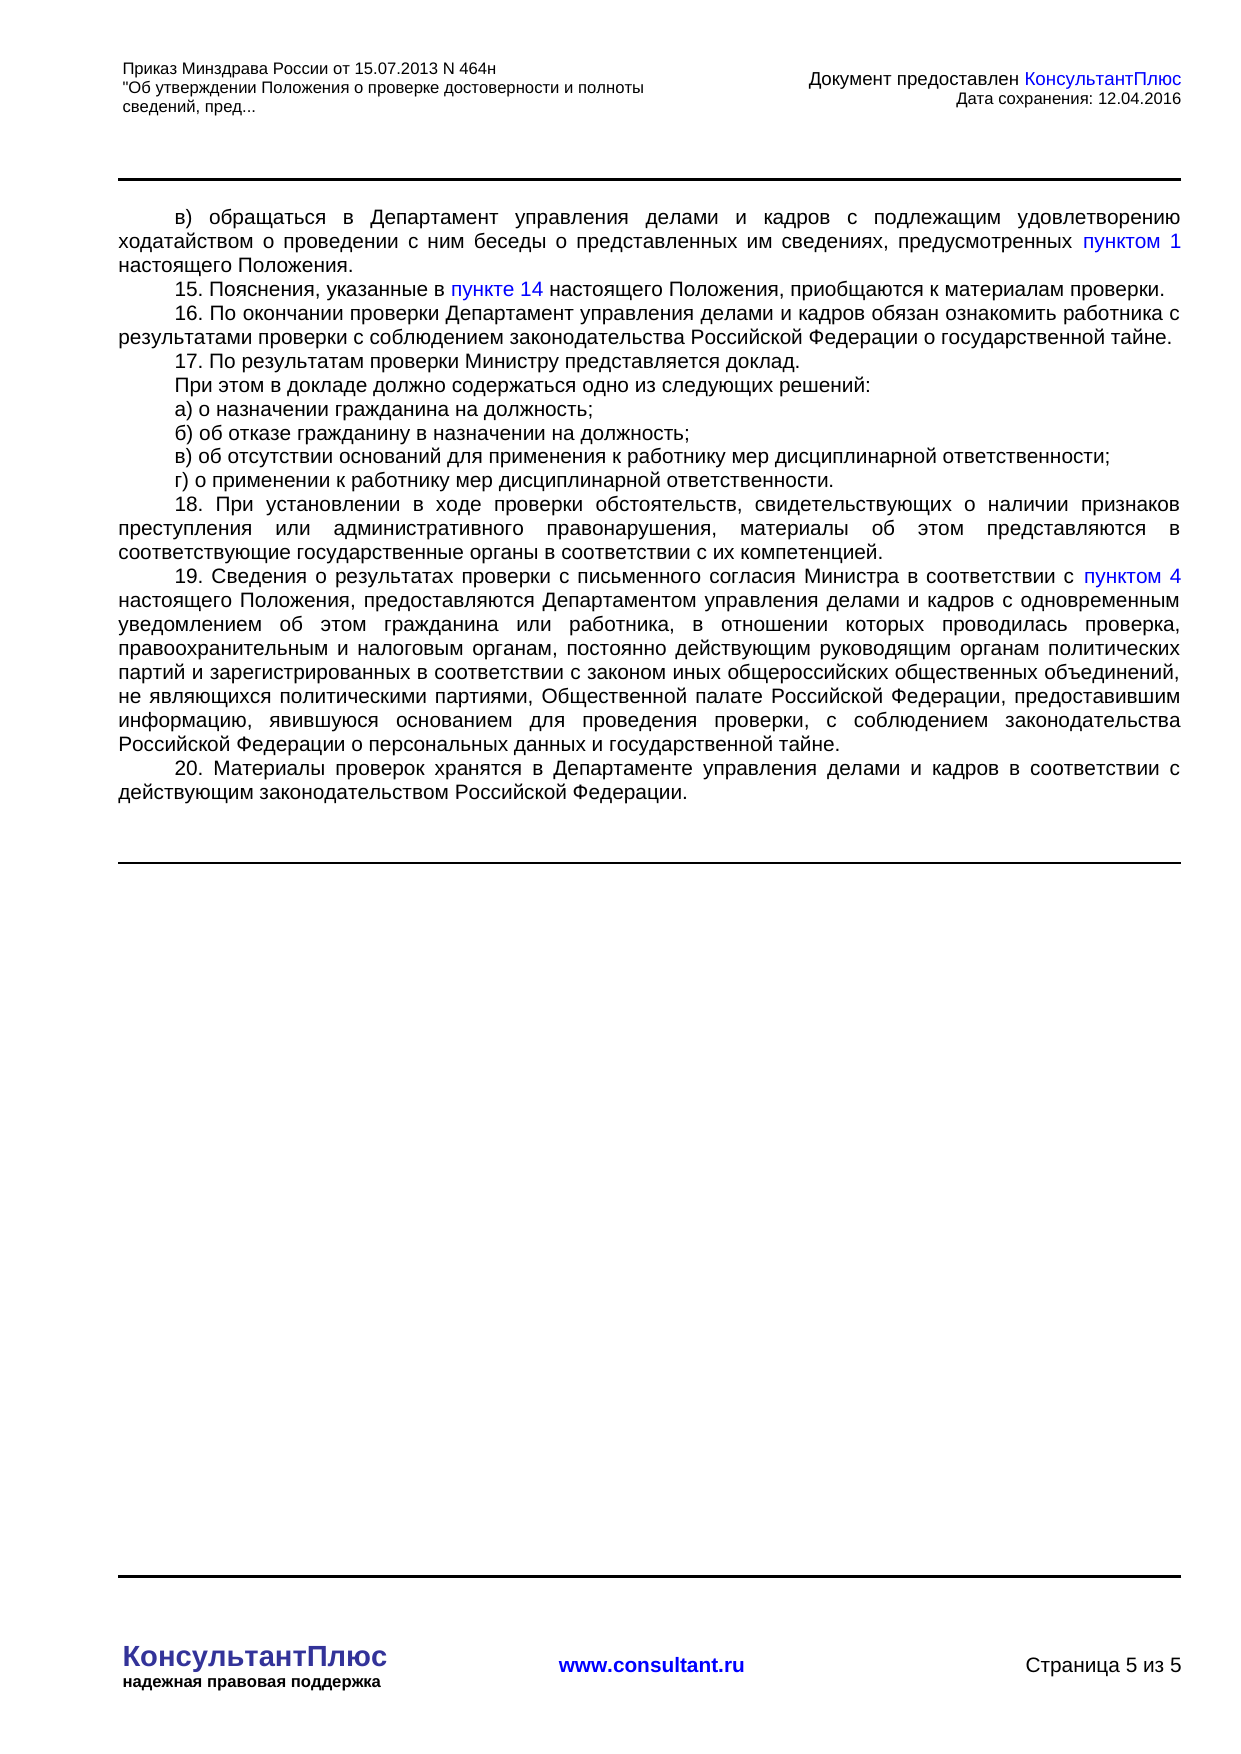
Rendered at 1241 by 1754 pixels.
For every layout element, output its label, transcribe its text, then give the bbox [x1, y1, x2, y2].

text 20. Материалы проверок хранятся в Департаменте управления делами и кадров в соответствии с действующим законодательством Российской Федерации. [118, 756, 1181, 804]
text в) обращаться в Департамент управления делами и кадров с подлежащим удовлетворению ходатайством о проведении с ним беседы о представленных им сведениях, предусмотренных пунктом 1 настоящего Положения. [118, 205, 1181, 277]
text г) о применении к работнику мер дисциплинарной ответственности. [118, 468, 1181, 492]
text 15. Пояснения, указанные в пункте 14 настоящего Положения, приобщаются к материалам проверки. [118, 277, 1181, 301]
text При этом в докладе должно содержаться одно из следующих решений: [118, 372, 1181, 396]
text 18. При установлении в ходе проверки обстоятельств, свидетельствующих о наличии признаков преступления или административного правонарушения, материалы об этом представляются в соответствующие государственные органы в соответствии с их компетенцией. [118, 492, 1181, 564]
text а) о назначении гражданина на должность; [118, 396, 1181, 420]
text в) об отсутствии оснований для применения к работнику мер дисциплинарной ответственности; [118, 444, 1181, 468]
text 17. По результатам проверки Министру представляется доклад. [118, 348, 1181, 372]
text б) об отказе гражданину в назначении на должность; [118, 420, 1181, 444]
text 19. Сведения о результатах проверки с письменного согласия Министра в соответствии с пунктом 4 настоящего Положения, предоставляются Департаментом управления делами и кадров с одновременным уведомлением об этом гражданина или работника, в отношении которых проводилась проверка, правоохранительным и налоговым органам, постоянно действующим руководящим органам политических партий и зарегистрированных в соответствии с законом иных общероссийских общественных объединений, не являющихся политическими партиями, Общественной палате Российской Федерации, предоставившим информацию, явившуюся основанием для проведения проверки, с соблюдением законодательства Российской Федерации о персональных данных и государственной тайне. [118, 564, 1181, 756]
text 16. По окончании проверки Департамент управления делами и кадров обязан ознакомить работника с результатами проверки с соблюдением законодательства Российской Федерации о государственной тайне. [118, 301, 1181, 348]
